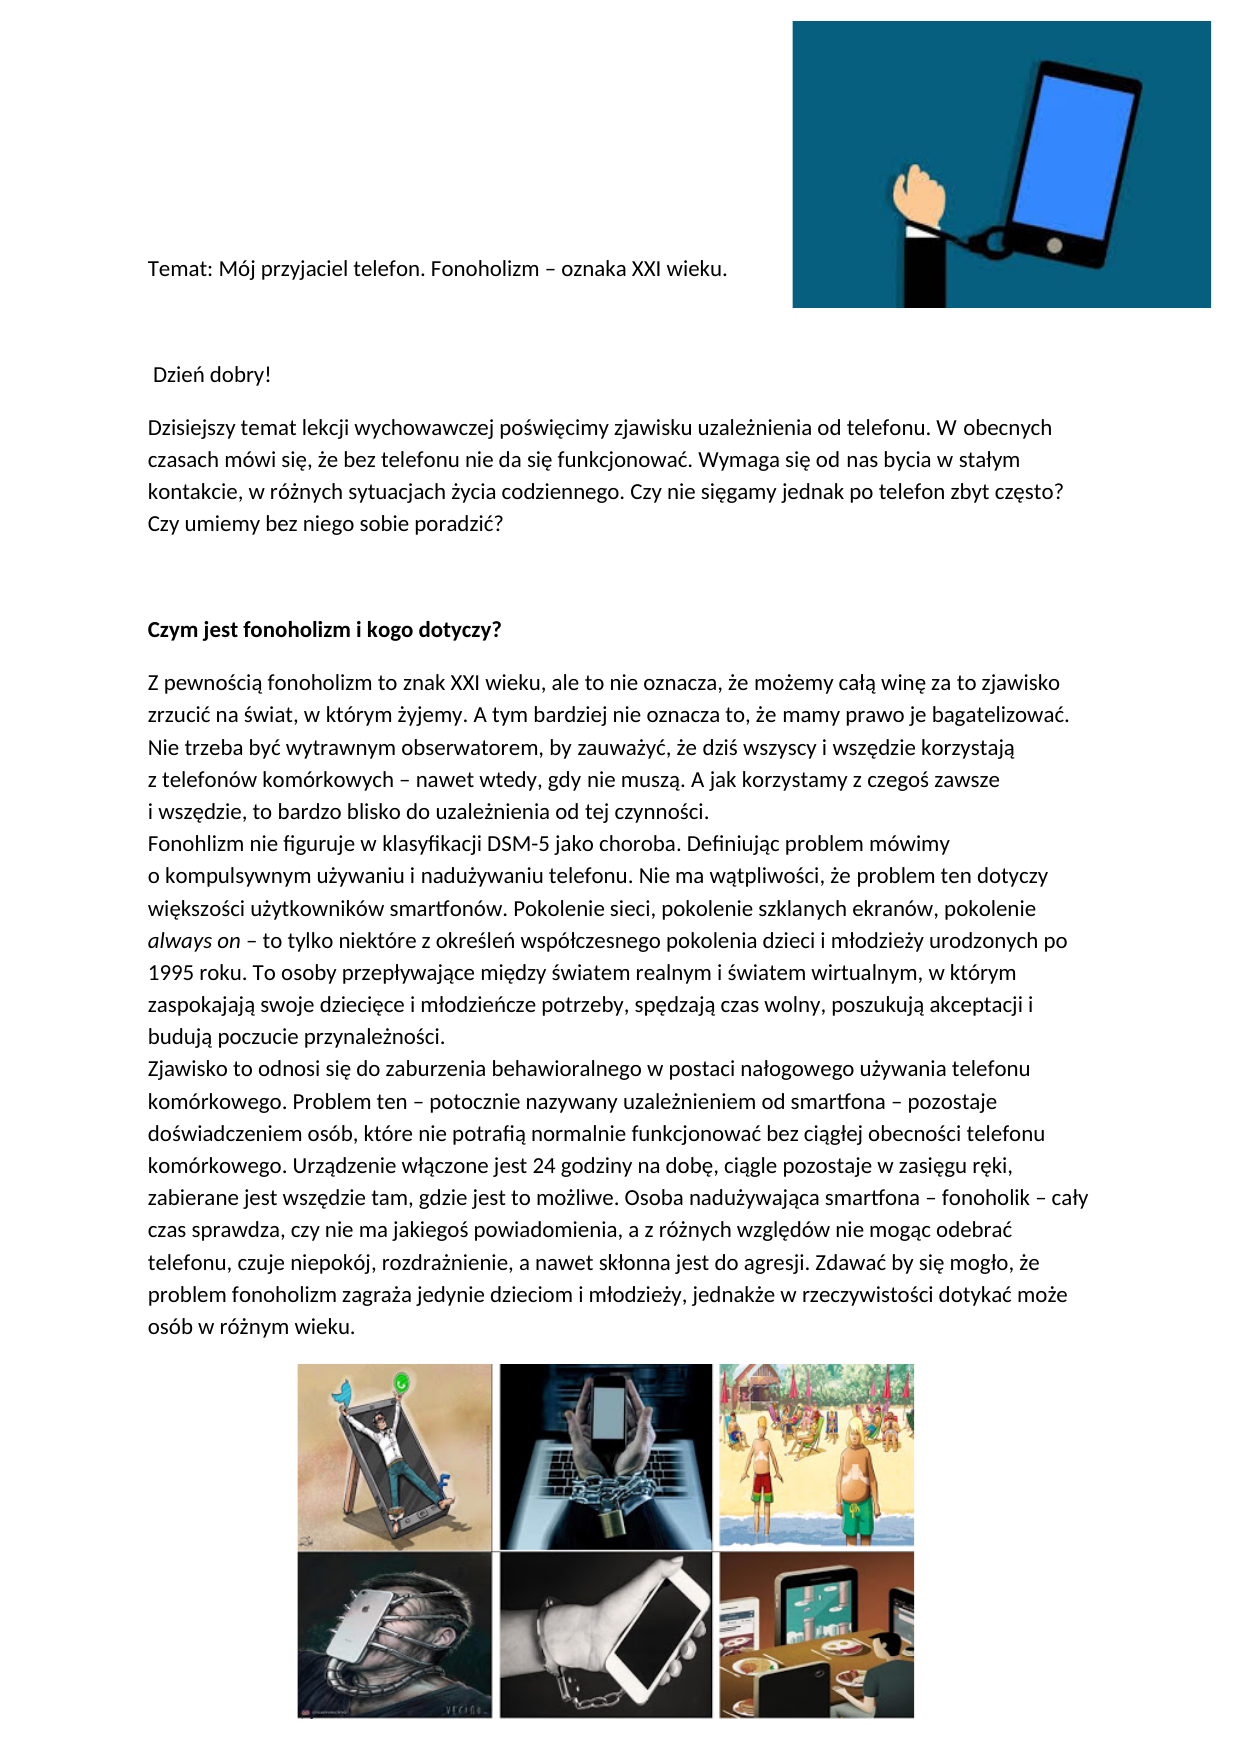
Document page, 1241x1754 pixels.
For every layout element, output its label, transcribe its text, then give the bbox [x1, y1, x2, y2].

picture [297, 1364, 915, 1719]
picture [892, 59, 1144, 308]
text Dzisiejszy temat lekcji wychowawczej poświęcimy zjawisku uzależnienia od telefonu. W obecnych czasach mówi się, że bez telefonu nie da się funkcjonować. Wymaga się od nas bycia w stałym kontakcie, w różnych sytuacjach życia codziennego. Czy nie sięgamy jednak po telefon zbyt często? Czy umiemy bez niego sobie poradzić? [148, 413, 1093, 537]
text Temat: Mój przyjaciel telefon. Fonoholizm – oznaka XXI wieku. [148, 254, 792, 282]
text Dzień dobry! [148, 360, 1093, 388]
text Z pewnością fonoholizm to znak XXI wieku, ale to nie oznacza, że możemy całą winę za to zjawisko zrzucić na świat, w którym żyjemy. A tym bardziej nie oznacza to, że mamy prawo je bagatelizować. Nie trzeba być wytrawnym obserwatorem, by zauważyć, że dziś wszyscy i wszędzie korzystają z telefonów komórkowych – nawet wtedy, gdy nie muszą. A jak korzystamy z czegoś zawsze i wszędzie, to bardzo blisko do uzależnienia od tej czynności. Fonohlizm nie figuruje w klasyfikacji DSM-5 jako choroba. Definiując problem mówimy o kompulsywnym używaniu i nadużywaniu telefonu. Nie ma wątpliwości, że problem ten dotyczy większości użytkowników smartfonów. Pokolenie sieci, pokolenie szklanych ekranów, pokolenie always on – to tylko niektóre z określeń współczesnego pokolenia dzieci i młodzieży urodzonych po 1995 roku. To osoby przepływające między światem realnym i światem wirtualnym, w którym zaspokajają swoje dziecięce i młodzieńcze potrzeby, spędzają czas wolny, poszukują akceptacji i budują poczucie przynależności. Zjawisko to odnosi się do zaburzenia behawioralnego w postaci nałogowego używania telefonu komórkowego. Problem ten – potocznie nazywany uzależnieniem od smartfona – pozostaje doświadczeniem osób, które nie potrafią normalnie funkcjonować bez ciągłej obecności telefonu komórkowego. Urządzenie włączone jest 24 godziny na dobę, ciągle pozostaje w zasięgu ręki, zabierane jest wszędzie tam, gdzie jest to możliwe. Osoba nadużywająca smartfona – fonoholik – cały czas sprawdza, czy nie ma jakiegoś powiadomienia, a z różnych względów nie mogąc odebrać telefonu, czuje niepokój, rozdrażnienie, a nawet skłonna jest do agresji. Zdawać by się mogło, że problem fonoholizm zagraża jedynie dzieciom i młodzieży, jednakże w rzeczywistości dotykać może osób w różnym wieku. [148, 668, 1093, 1340]
text Czym jest fonoholizm i kogo dotyczy? [148, 615, 1093, 643]
